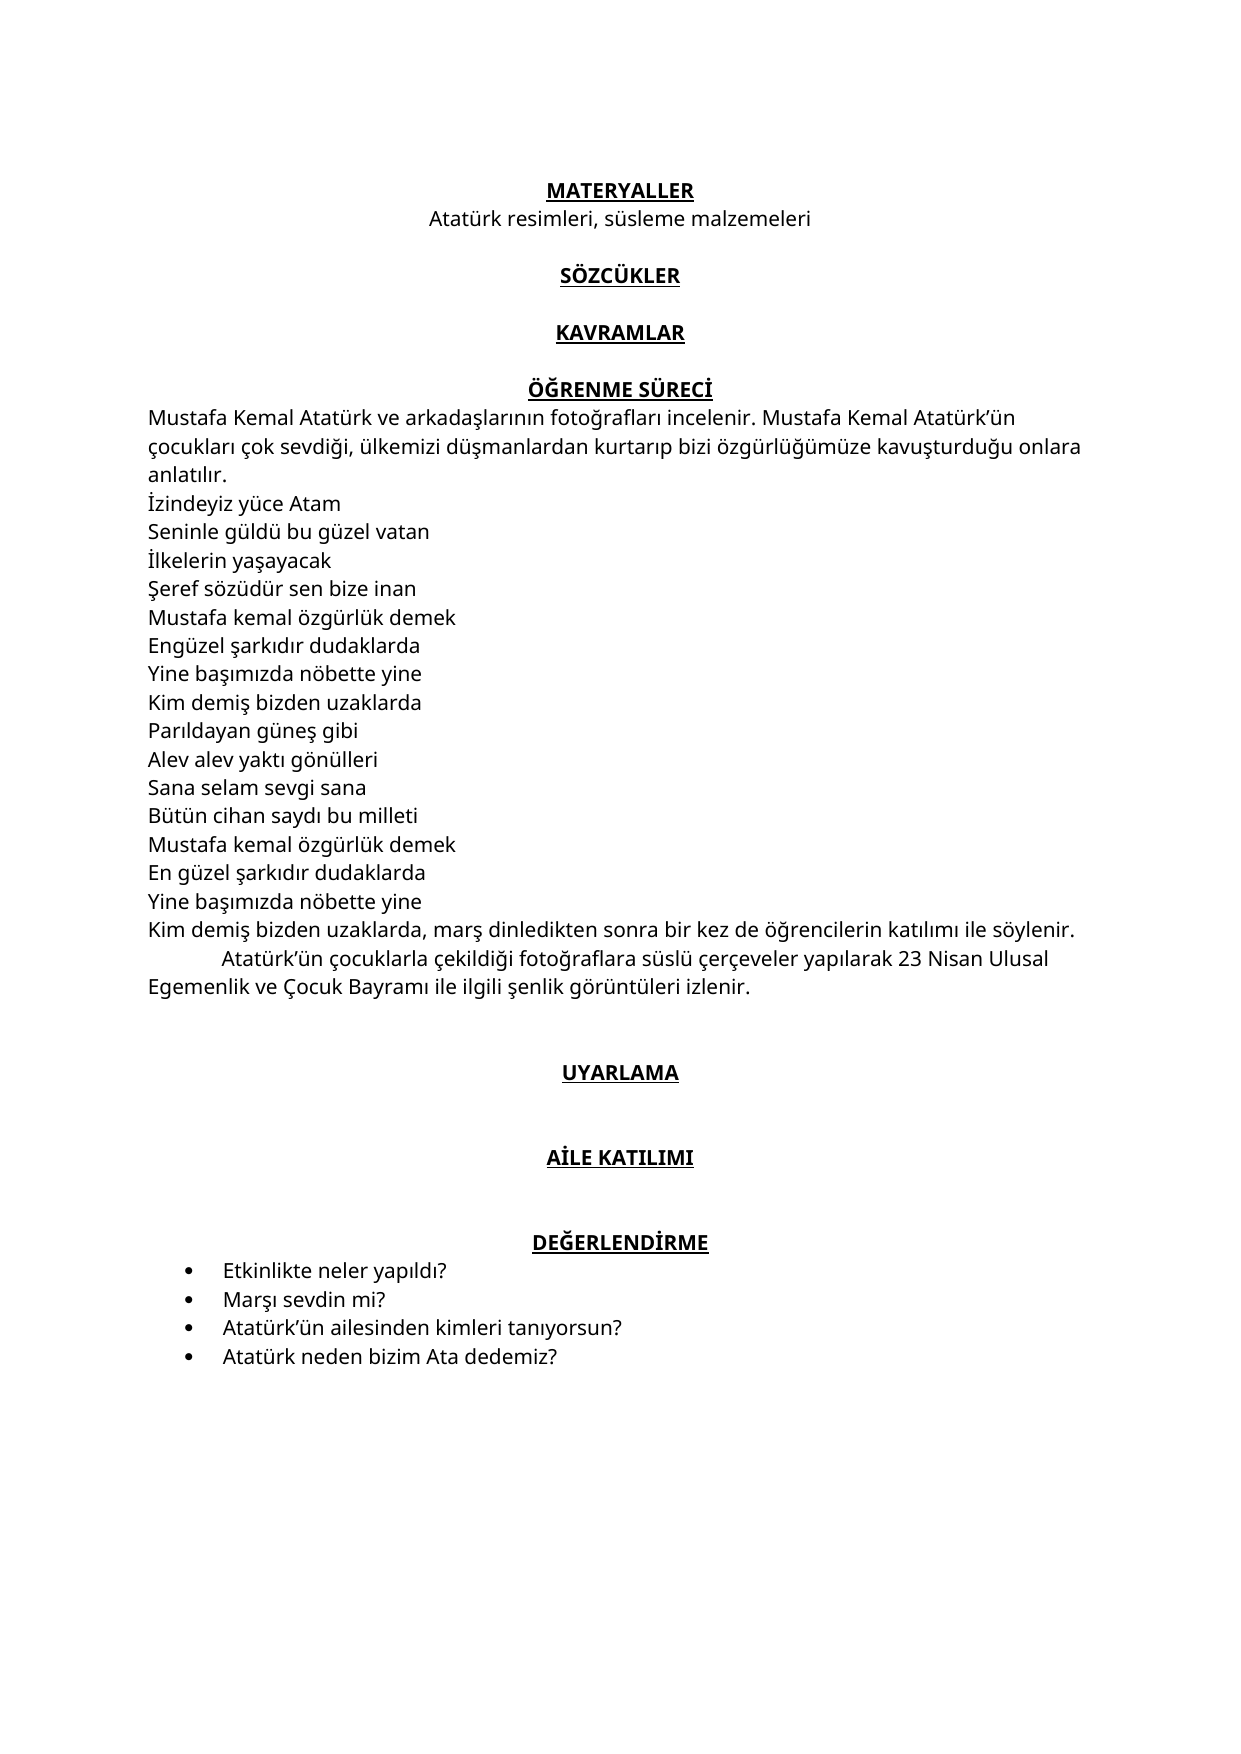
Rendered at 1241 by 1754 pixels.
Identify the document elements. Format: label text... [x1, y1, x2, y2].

text Mustafa kemal özgürlük demek [148, 830, 1093, 858]
text ÖĞRENME SÜRECİ [148, 375, 1093, 403]
text KAVRAMLAR [148, 318, 1093, 347]
text SÖZCÜKLER [148, 261, 1093, 290]
text Parıldayan güneş gibi [148, 716, 1093, 745]
text Sana selam sevgi sana [148, 773, 1093, 802]
text DEĞERLENDİRME [148, 1228, 1093, 1257]
list Atatürk’ün ailesinden kimleri tanıyorsun? [185, 1313, 1093, 1342]
text UYARLAMA [148, 1058, 1093, 1086]
text AİLE KATILIMI [148, 1143, 1093, 1171]
text Mustafa kemal özgürlük demek [148, 603, 1093, 631]
text Engüzel şarkıdır dudaklarda [148, 631, 1093, 659]
text Şeref sözüdür sen bize inan [148, 574, 1093, 603]
list Atatürk neden bizim Ata dedemiz? [185, 1342, 1093, 1370]
text Kim demiş bizden uzaklarda, marş dinledikten sonra bir kez de öğrencilerin katılımı ile söylenir. [148, 915, 1093, 944]
text Atatürk’ün çocuklarla çekildiği fotoğraflara süslü çerçeveler yapılarak 23 Nisan Ulusal Egemenlik ve Çocuk Bayramı ile ilgili şenlik görüntüleri izlenir. [148, 944, 1093, 1001]
text Atatürk resimleri, süsleme malzemeleri [148, 204, 1093, 233]
text Mustafa Kemal Atatürk ve arkadaşlarının fotoğrafları incelenir. Mustafa Kemal Atatürk’ün çocukları çok sevdiği, ülkemizi düşmanlardan kurtarıp bizi özgürlüğümüze kavuşturduğu onlara anlatılır. [148, 403, 1093, 489]
text İlkelerin yaşayacak [148, 546, 1093, 574]
text Yine başımızda nöbette yine [148, 887, 1093, 915]
list Etkinlikte neler yapıldı? [185, 1257, 1093, 1285]
text Alev alev yaktı gönülleri [148, 745, 1093, 773]
text Bütün cihan saydı bu milleti [148, 802, 1093, 830]
text Seninle güldü bu güzel vatan [148, 517, 1093, 546]
text MATERYALLER [148, 148, 1093, 204]
text Yine başımızda nöbette yine [148, 659, 1093, 688]
list Marşı sevdin mi? [185, 1285, 1093, 1313]
text En güzel şarkıdır dudaklarda [148, 858, 1093, 887]
text İzindeyiz yüce Atam [148, 489, 1093, 517]
text Kim demiş bizden uzaklarda [148, 688, 1093, 716]
